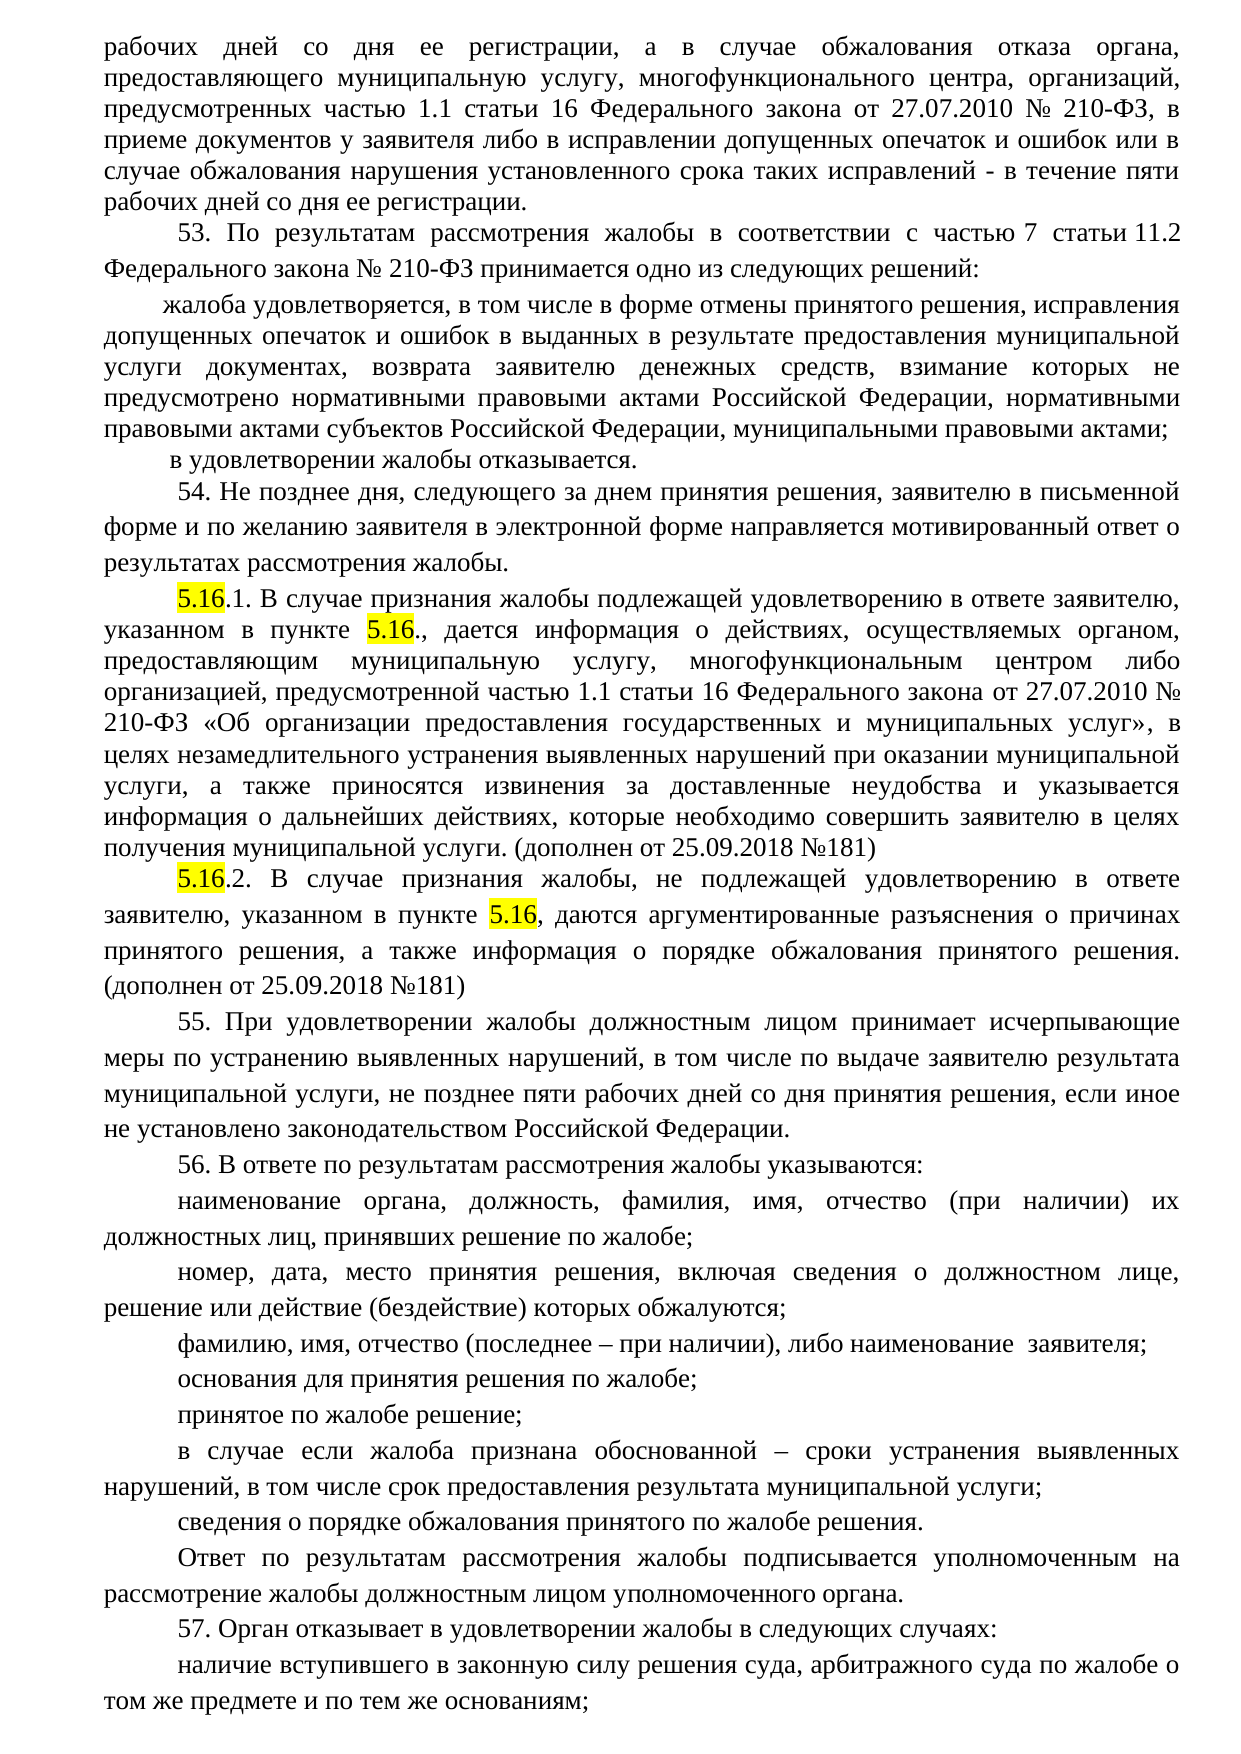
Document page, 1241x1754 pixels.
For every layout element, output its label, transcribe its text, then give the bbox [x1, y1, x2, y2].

text наименование органа, должность, фамилия, имя, отчество (при наличии) их должностных лиц, принявших решение по жалобе; [103, 1184, 1181, 1251]
text принятое по жалобе решение; [103, 1398, 1181, 1429]
text в случае если жалоба признана обоснованной – сроки устранения выявленных нарушений, в том числе срок предоставления результата муниципальной услуги; [103, 1434, 1181, 1501]
text основания для принятия решения по жалобе; [103, 1362, 1181, 1394]
text 54. Не позднее дня, следующего за днем принятия решения, заявителю в письменной форме и по желанию заявителя в электронной форме направляется мотивированный ответ о результатах рассмотрения жалобы. [103, 475, 1181, 577]
text 53. По результатам рассмотрения жалобы в соответствии с частью 7 статьи 11.2 Федерального закона № 210-ФЗ принимается одно из следующих решений: [103, 216, 1181, 283]
text фамилию, имя, отчество (последнее – при наличии), либо наименование заявителя; [103, 1327, 1181, 1358]
text наличие вступившего в законную силу решения суда, арбитражного суда по жалобе о том же предмете и по тем же основаниям; [103, 1648, 1181, 1715]
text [103, 29, 1181, 216]
text 5.16.2. В случае признания жалобы, не подлежащей удовлетворению в ответе заявителю, указанном в пункте 5.16, даются аргументированные разъяснения о причинах принятого решения, а также информация о порядке обжалования принятого решения. (дополнен от 25.09.2018 №181) [103, 862, 1181, 1001]
text Ответ по результатам рассмотрения жалобы подписывается уполномоченным на рассмотрение жалобы должностным лицом уполномоченного органа. [103, 1541, 1181, 1608]
text 56. В ответе по результатам рассмотрения жалобы указываются: [103, 1148, 1181, 1179]
text жалоба удовлетворяется, в том числе в форме отмены принятого решения, исправления допущенных опечаток и ошибок в выданных в результате предоставления муниципальной услуги документах, возврата заявителю денежных средств, взимание которых не предусмотрено нормативными правовыми актами Российской Федерации, нормативными правовыми актами субъектов Российской Федерации, муниципальными правовыми актами; [103, 288, 1181, 444]
text сведения о порядке обжалования принятого по жалобе решения. [103, 1505, 1181, 1537]
text 57. Орган отказывает в удовлетворении жалобы в следующих случаях: [103, 1613, 1181, 1644]
text 55. При удовлетворении жалобы должностным лицом принимает исчерпывающие меры по устранению выявленных нарушений, в том числе по выдаче заявителю результата муниципальной услуги, не позднее пяти рабочих дней со дня принятия решения, если иное не установлено законодательством Российской Федерации. [103, 1005, 1181, 1143]
text 5.16.1. В случае признания жалобы подлежащей удовлетворению в ответе заявителю, указанном в пункте 5.16., дается информация о действиях, осуществляемых органом, предоставляющим муниципальную услугу, многофункциональным центром либо организацией, предусмотренной частью 1.1 статьи 16 Федерального закона от 27.07.2010 № 210-ФЗ «Об организации предоставления государственных и муниципальных услуг», в целях незамедлительного устранения выявленных нарушений при оказании муниципальной услуги, а также приносятся извинения за доставленные неудобства и указывается информация о дальнейших действиях, которые необходимо совершить заявителю в целях получения муниципальной услуги. (дополнен от 25.09.2018 №181) [103, 582, 1181, 862]
text номер, дата, место принятия решения, включая сведения о должностном лице, решение или действие (бездействие) которых обжалуются; [103, 1255, 1181, 1322]
text в удовлетворении жалобы отказывается. [103, 444, 1181, 475]
